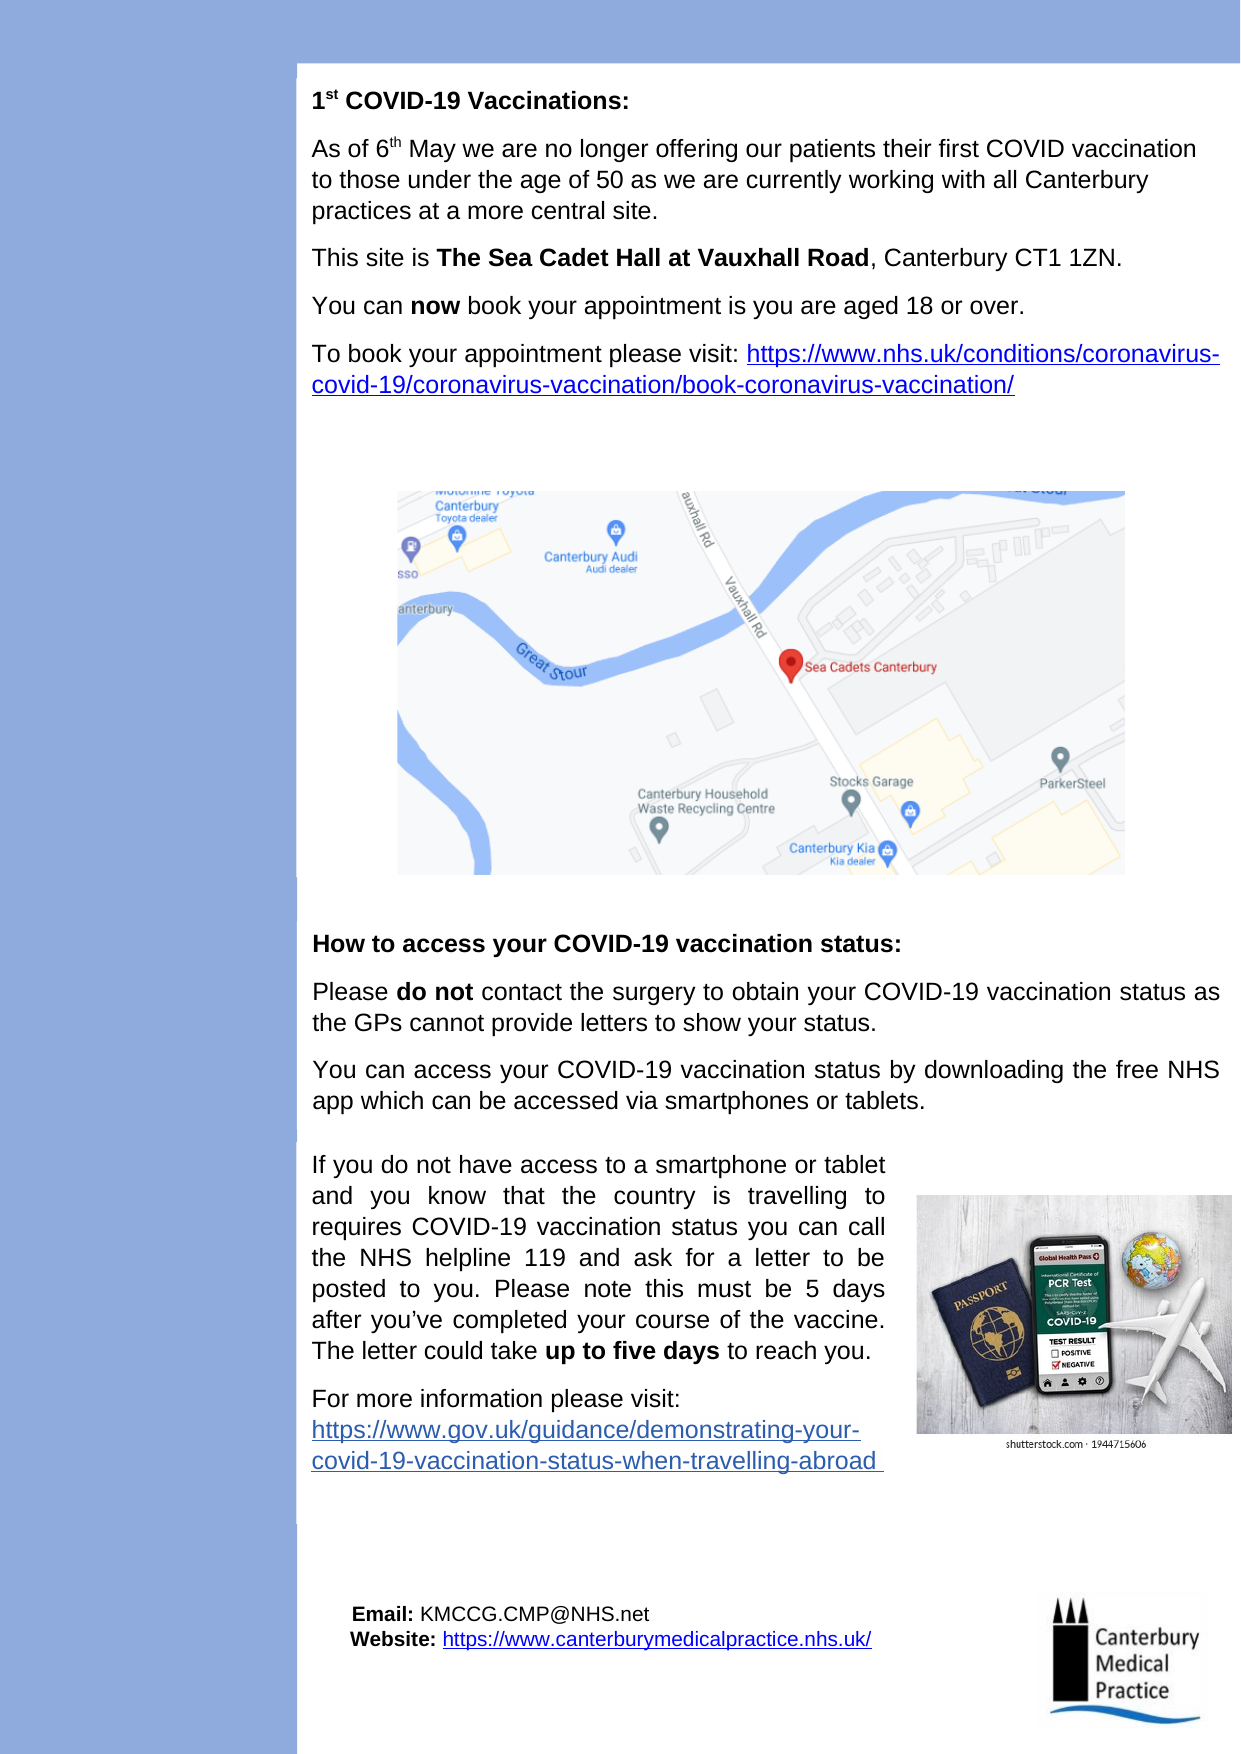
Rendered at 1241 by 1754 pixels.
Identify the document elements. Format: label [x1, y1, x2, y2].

picture [1038, 1592, 1208, 1728]
picture [397, 491, 1126, 875]
picture [916, 1195, 1232, 1448]
